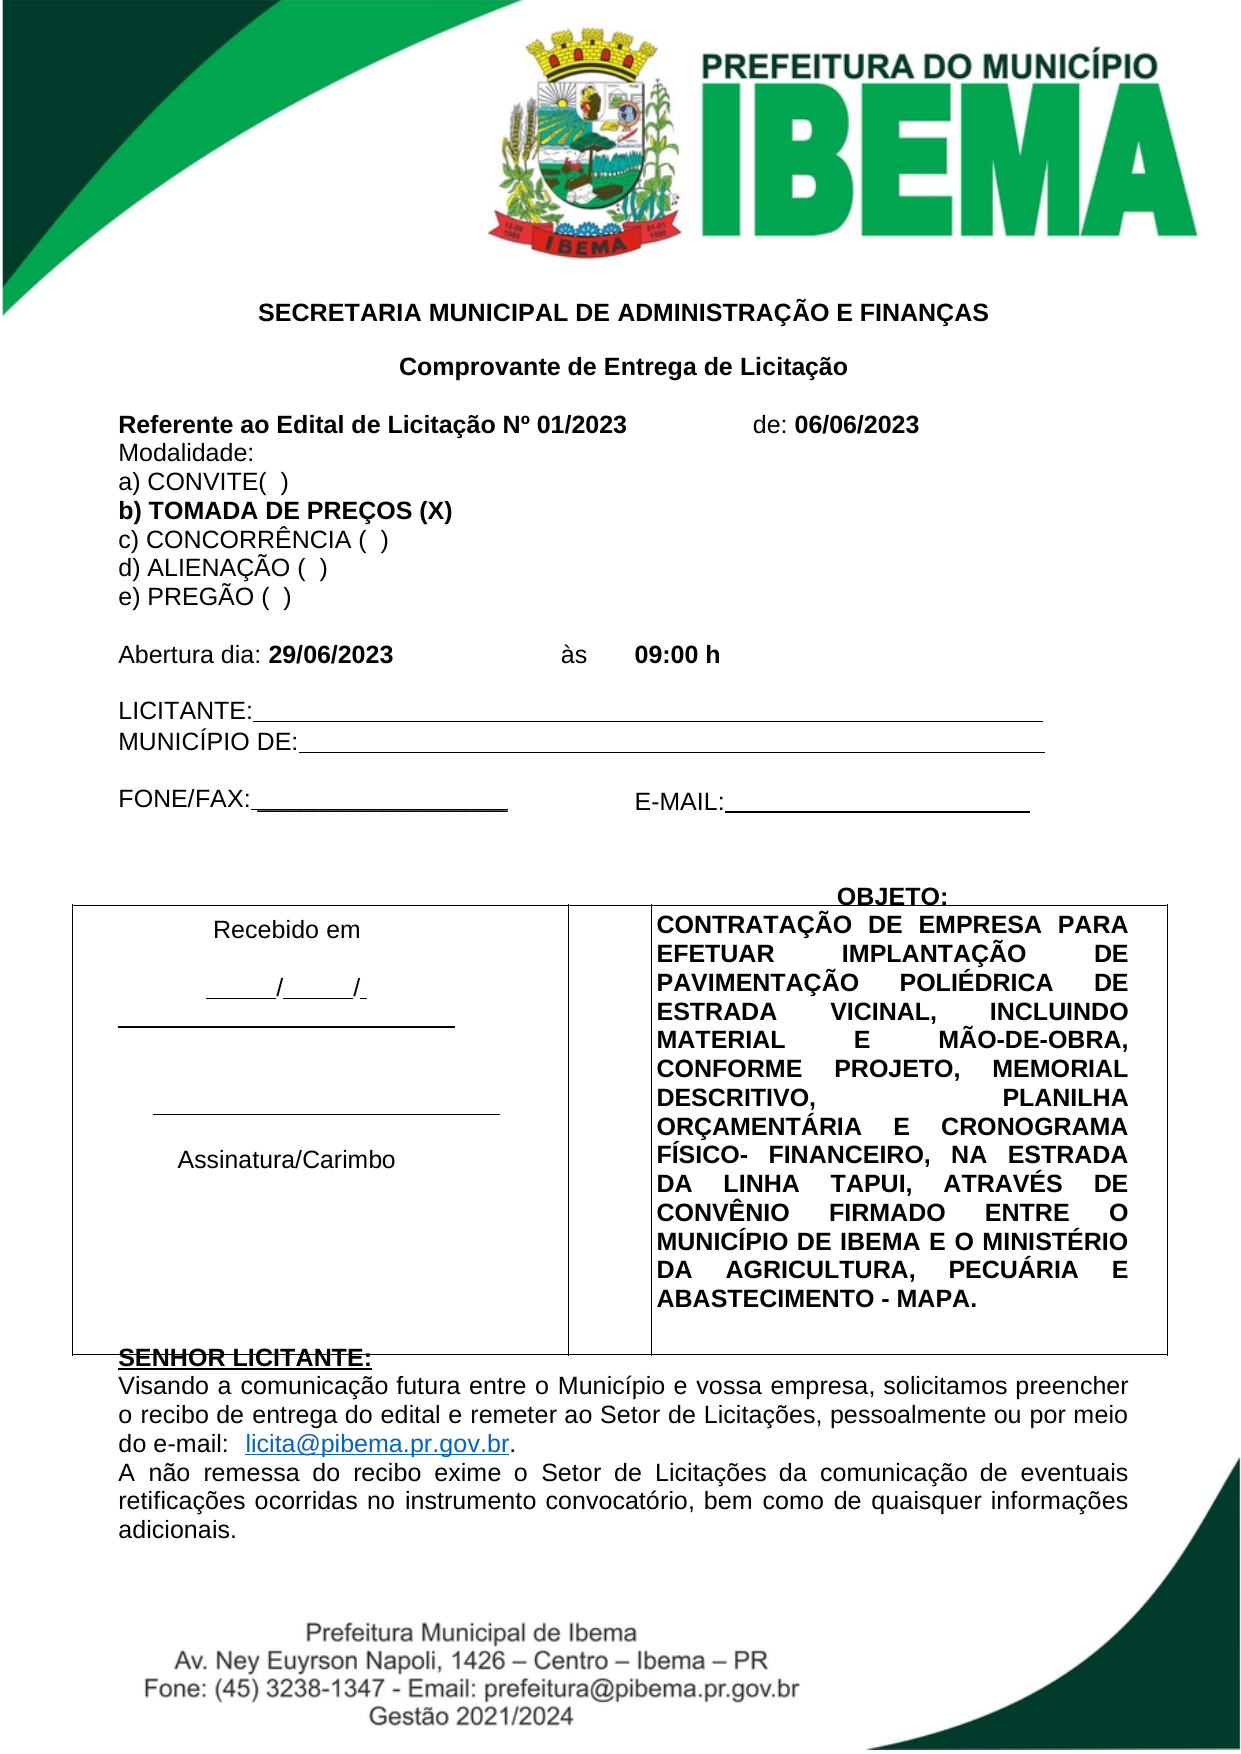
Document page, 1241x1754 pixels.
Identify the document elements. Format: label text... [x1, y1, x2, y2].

text MUNICÍPIO DE: [118, 728, 1129, 755]
text d) ALIENAÇÃO ( ) [118, 553, 1129, 582]
picture [2, 0, 1241, 1750]
text CONTRATAÇÃO DE EMPRESA PARA EFETUAR IMPLANTAÇÃO DE PAVIMENTAÇÃO POLIÉDRICA DE ESTRADA VICINAL, INCLUINDO MATERIAL E MÃO-DE-OBRA, CONFORME PROJETO, MEMORIAL DESCRITIVO, PLANILHA ORÇAMENTÁRIA E CRONOGRAMA FÍSICO- FINANCEIRO, NA ESTRADA DA LINHA TAPUI, ATRAVÉS DE CONVÊNIO FIRMADO ENTRE O MUNICÍPIO DE IBEMA E O MINISTÉRIO DA AGRICULTURA, PECUÁRIA E ABASTECIMENTO - MAPA. [656, 910, 1129, 1313]
text a) CONVITE( ) [118, 467, 1129, 496]
text Abertura dia: 29/06/2023 às 09:00 h [118, 639, 1129, 668]
text e) PREGÃO ( ) [118, 582, 1129, 611]
text SECRETARIA MUNICIPAL DE ADMINISTRAÇÃO E FINANÇAS [118, 298, 1129, 327]
text Referente ao Edital de Licitação Nº 01/2023 de: 06/06/2023 [118, 409, 1129, 438]
text Modalidade: [118, 438, 1129, 467]
text c) CONCORRÊNCIA ( ) [118, 524, 1129, 553]
text A não remessa do recibo exime o Setor de Licitações da comunicação de eventuais retificações ocorridas no instrumento convocatório, bem como de quaisquer informações adicionais. [118, 1458, 1129, 1544]
text / / [118, 972, 455, 1026]
text Visando a comunicação futura entre o Município e vossa empresa, solicitamos preencher o recibo de entrega do edital e remeter ao Setor de Licitações, pessoalmente ou por meio do e-mail: licita@pibema.pr.gov.br. [118, 1371, 1129, 1458]
text FONE/FAX: __________________ [118, 784, 563, 811]
text Comprovante de Entrega de Licitação [118, 352, 1129, 381]
text Assinatura/Carimbo [118, 1145, 455, 1174]
text LICITANTE: [118, 668, 1129, 725]
text Recebido em [118, 915, 455, 944]
text b) TOMADA DE PREÇOS (X) [118, 496, 1129, 524]
text OBJETO: [656, 882, 1129, 910]
text E-MAIL: [634, 787, 1129, 814]
text SENHOR LICITANTE: [118, 1343, 1129, 1371]
